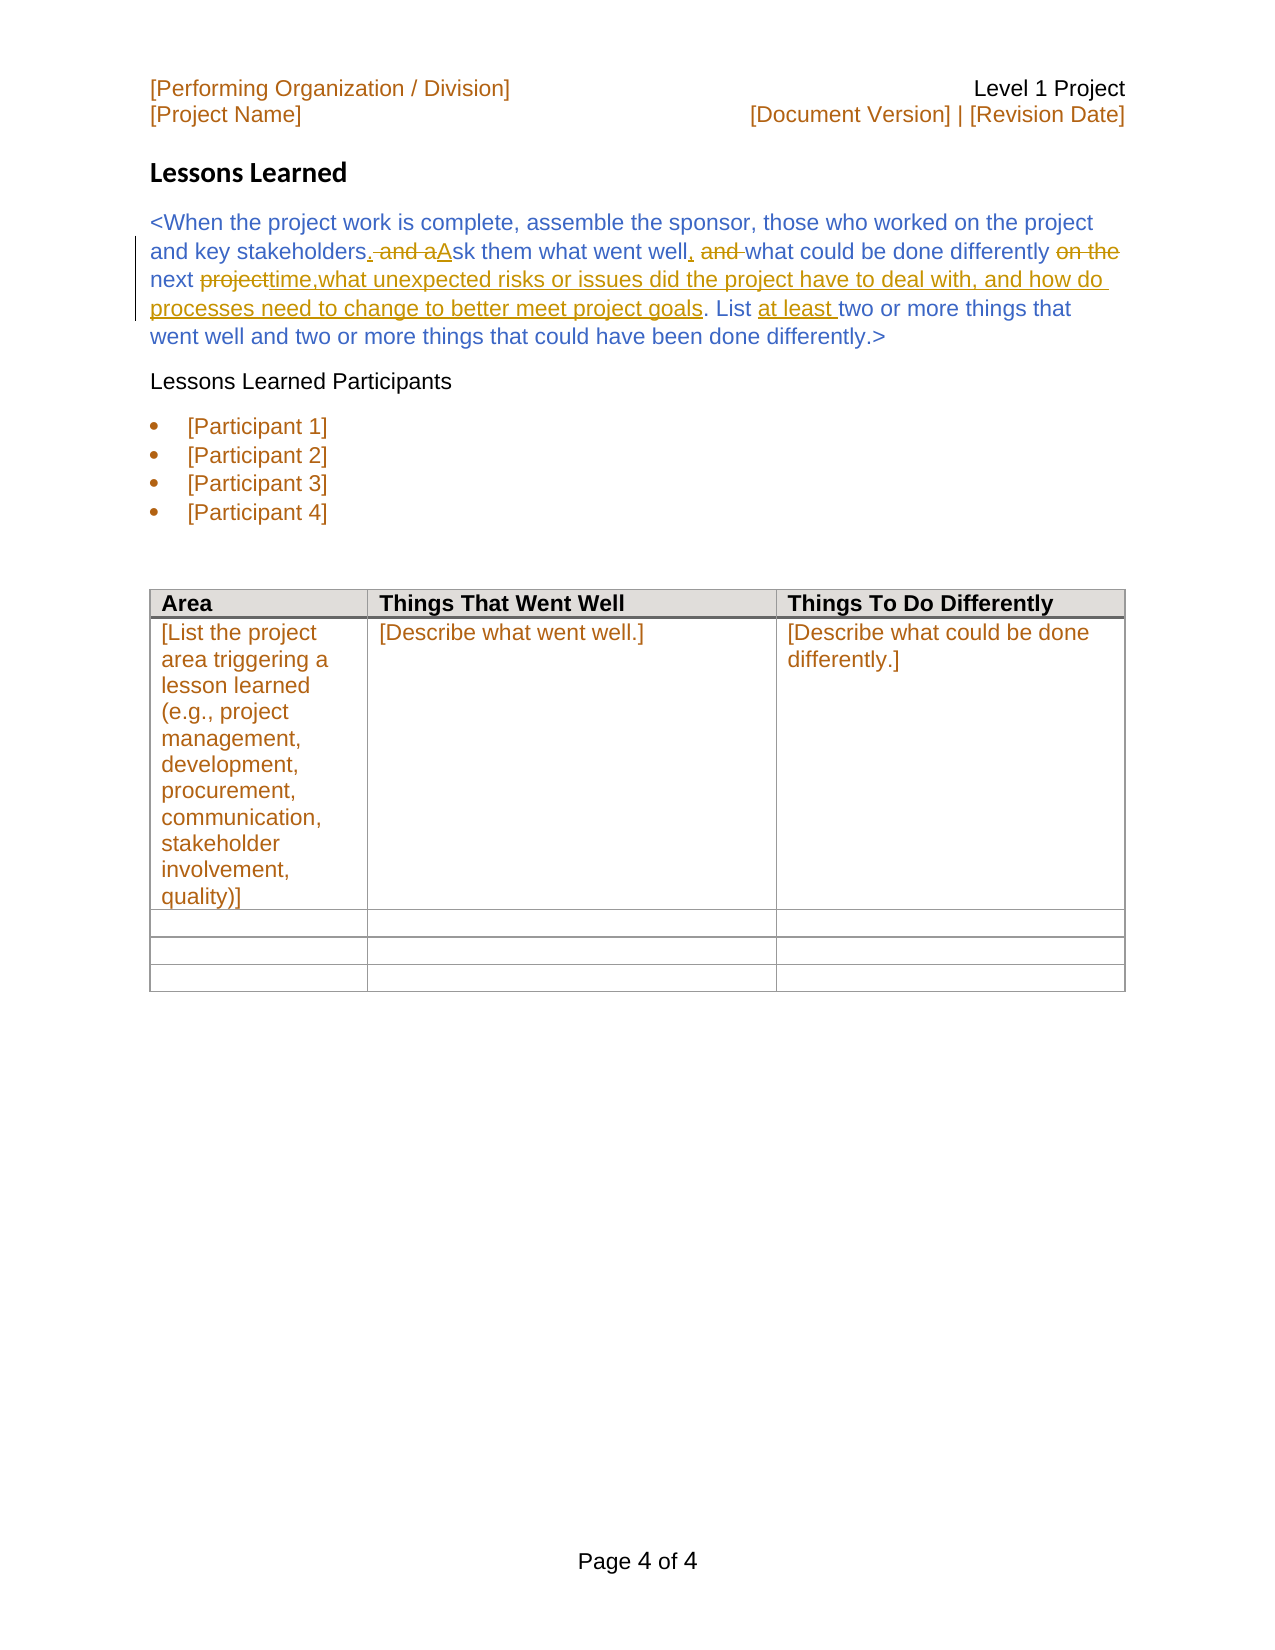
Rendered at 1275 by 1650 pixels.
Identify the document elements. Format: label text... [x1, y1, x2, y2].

list [Participant 1] [150, 413, 1125, 439]
table_cell [777, 965, 1124, 991]
table_cell [151, 965, 367, 991]
table_cell [777, 910, 1124, 936]
table_cell [List the project area triggering a lesson learned (e.g., project management, development, procurement, communication, stakeholder involvement, quality)] [151, 619, 367, 909]
table_header Area [151, 590, 367, 616]
table_cell [368, 910, 776, 936]
text Lessons Learned Participants [150, 368, 1125, 394]
table_cell [151, 938, 367, 964]
list [Participant 2] [150, 442, 1125, 468]
text <When the project work is complete, assemble the sponsor, those who worked on the project and key stakeholderssk them what went well what could be done differently next . List two or more things that went well and two or more things that could have been done differently.> [150, 209, 1125, 349]
table_header Things To Do Differently [777, 590, 1124, 616]
list [Participant 3] [150, 470, 1125, 496]
table_cell [Describe what could be done differently.] [777, 619, 1124, 909]
list [Participant 4] [150, 498, 1125, 525]
subtitle Lessons Learned [150, 154, 1125, 190]
table_cell [151, 910, 367, 936]
table_cell [777, 938, 1124, 964]
table_header Things That Went Well [368, 590, 776, 616]
table_cell [368, 938, 776, 964]
table_cell [368, 965, 776, 991]
table_cell [Describe what went well.] [368, 619, 776, 909]
